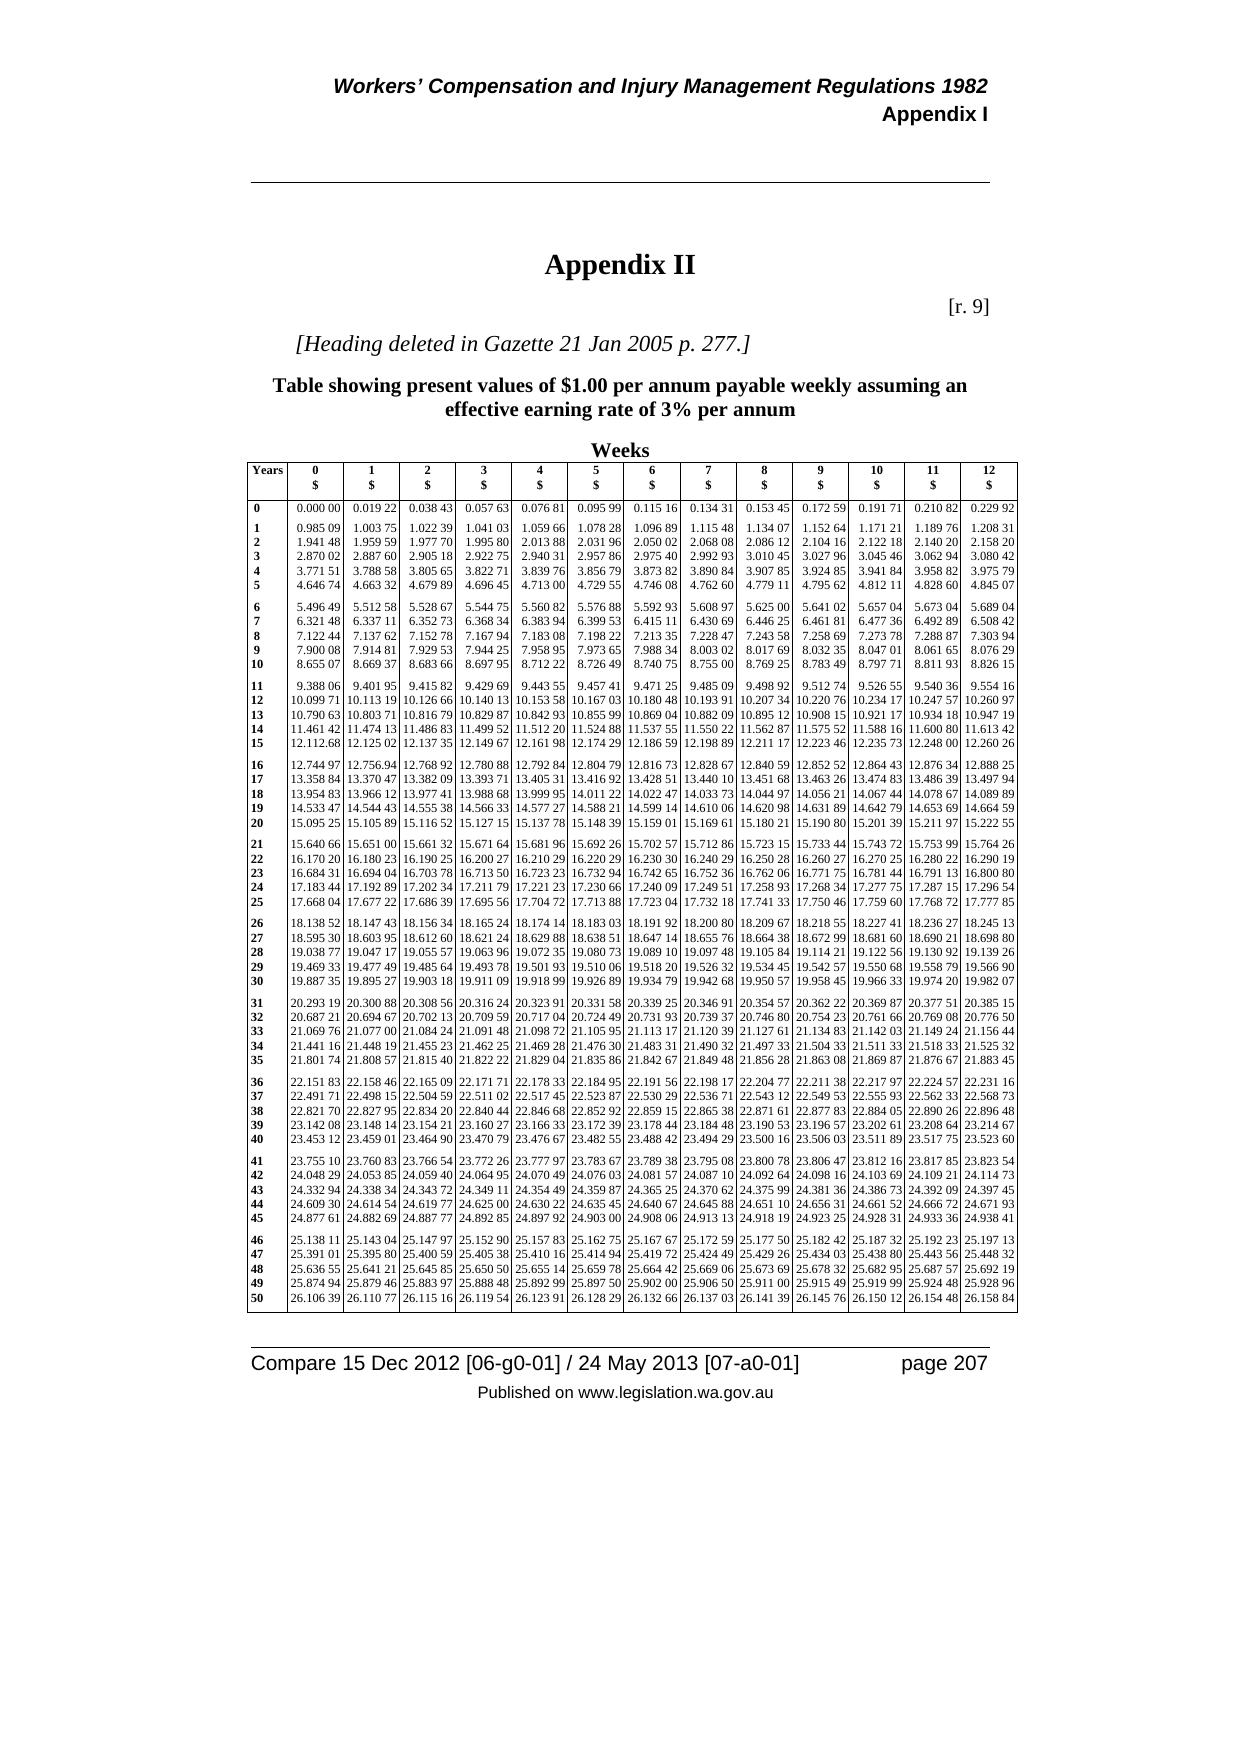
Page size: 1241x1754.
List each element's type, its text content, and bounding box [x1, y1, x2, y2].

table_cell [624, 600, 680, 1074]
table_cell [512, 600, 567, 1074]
subtitle Table showing present values of $1.00 per annum payable weekly assuming an effective earning rate of 3% per annum [251, 373, 990, 421]
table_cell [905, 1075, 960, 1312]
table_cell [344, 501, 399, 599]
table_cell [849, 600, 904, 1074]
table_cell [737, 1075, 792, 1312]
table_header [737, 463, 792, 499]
subtitle Weeks [251, 438, 990, 462]
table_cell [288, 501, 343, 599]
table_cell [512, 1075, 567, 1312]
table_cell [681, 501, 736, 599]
text [r. 9] [251, 293, 990, 318]
text [Heading deleted in Gazette 21 Jan 2005 p. 277.] [251, 330, 990, 356]
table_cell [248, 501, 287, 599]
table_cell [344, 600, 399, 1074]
subtitle Appendix II [251, 247, 990, 281]
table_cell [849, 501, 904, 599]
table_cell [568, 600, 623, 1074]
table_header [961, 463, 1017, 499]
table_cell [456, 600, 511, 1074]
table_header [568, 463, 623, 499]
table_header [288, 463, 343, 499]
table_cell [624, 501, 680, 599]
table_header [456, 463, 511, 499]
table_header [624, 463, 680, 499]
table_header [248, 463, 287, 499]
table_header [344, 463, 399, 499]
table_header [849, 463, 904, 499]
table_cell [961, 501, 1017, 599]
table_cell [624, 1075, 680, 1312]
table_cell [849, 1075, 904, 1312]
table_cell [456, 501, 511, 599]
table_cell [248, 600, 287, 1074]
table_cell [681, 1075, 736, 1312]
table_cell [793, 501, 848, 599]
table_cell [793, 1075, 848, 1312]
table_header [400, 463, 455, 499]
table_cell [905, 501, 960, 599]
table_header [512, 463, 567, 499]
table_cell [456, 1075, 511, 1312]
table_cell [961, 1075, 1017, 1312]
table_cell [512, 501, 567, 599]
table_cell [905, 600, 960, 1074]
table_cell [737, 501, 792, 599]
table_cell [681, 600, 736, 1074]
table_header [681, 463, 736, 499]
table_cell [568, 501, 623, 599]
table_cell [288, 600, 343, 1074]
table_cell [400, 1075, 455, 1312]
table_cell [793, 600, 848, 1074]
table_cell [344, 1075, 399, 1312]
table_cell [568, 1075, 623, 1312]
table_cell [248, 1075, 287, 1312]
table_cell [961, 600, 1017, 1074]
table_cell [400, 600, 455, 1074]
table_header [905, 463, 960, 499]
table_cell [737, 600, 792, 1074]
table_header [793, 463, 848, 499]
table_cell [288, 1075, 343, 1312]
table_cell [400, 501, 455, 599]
